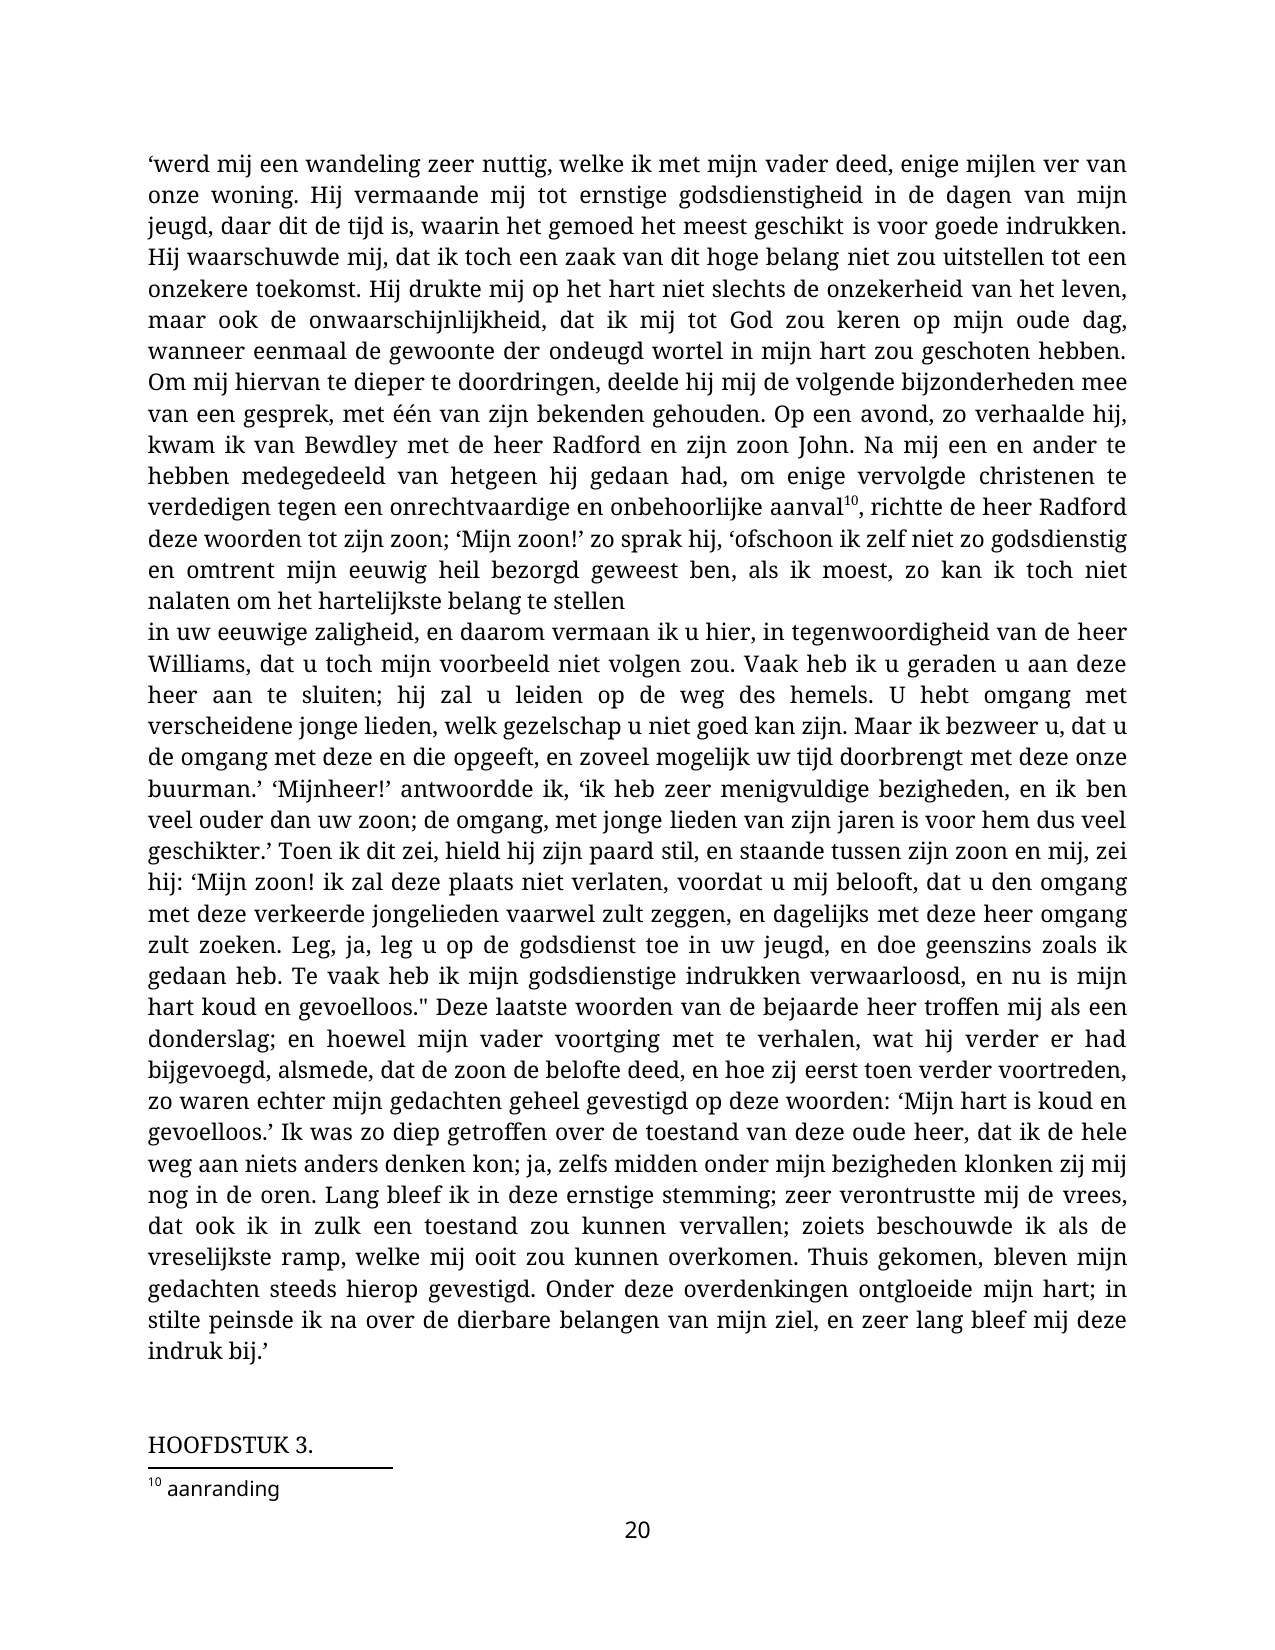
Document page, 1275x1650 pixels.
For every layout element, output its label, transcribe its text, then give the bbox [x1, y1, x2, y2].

text in uw eeuwige zaligheid, en daarom vermaan ik u hier, in tegenwoordigheid van de heer Williams, dat u toch mijn voorbeeld niet volgen zou. Vaak heb ik u geraden u aan deze heer aan te sluiten; hij zal u leiden op de weg des hemels. U hebt omgang met verscheidene jonge lieden, welk gezelschap u niet goed kan zijn. Maar ik bezweer u, dat u de omgang met deze en die opgeeft, en zoveel mogelijk uw tijd doorbrengt met deze onze buurman.’ ‘Mijnheer!’ antwoordde ik, ‘ik heb zeer menigvuldige bezigheden, en ik ben veel ouder dan uw zoon; de omgang, met jonge lieden van zijn jaren is voor hem dus veel geschikter.’ Toen ik dit zei, hield hij zijn paard stil, en staande tussen zijn zoon en mij, zei hij: ‘Mijn zoon! ik zal deze plaats niet verlaten, voordat u mij belooft, dat u den omgang met deze verkeerde jongelieden vaarwel zult zeggen, en dagelijks met deze heer omgang zult zoeken. Leg, ja, leg u op de godsdienst toe in uw jeugd, en doe geenszins zoals ik gedaan heb. Te vaak heb ik mijn godsdienstige indrukken verwaarloosd, en nu is mijn hart koud en gevoelloos." Deze laatste woorden van de bejaarde heer troffen mij als een donderslag; en hoewel mijn vader voortging met te verhalen, wat hij verder er had bijgevoegd, alsmede, dat de zoon de belofte deed, en hoe zij eerst toen verder voortreden, zo waren echter mijn gedachten geheel gevestigd op deze woorden: ‘Mijn hart is koud en gevoelloos.’ Ik was zo diep getroffen over de toestand van deze oude heer, dat ik de hele weg aan niets anders denken kon; ja, zelfs midden onder mijn bezigheden klonken zij mij nog in de oren. Lang bleef ik in deze ernstige stemming; zeer verontrustte mij de vrees, dat ook ik in zulk een toestand zou kunnen vervallen; zoiets beschouwde ik als de vreselijkste ramp, welke mij ooit zou kunnen overkomen. Thuis gekomen, bleven mijn gedachten steeds hierop gevestigd. Onder deze overdenkingen ontgloeide mijn hart; in stilte peinsde ik na over de dierbare belangen van mijn ziel, en zeer lang bleef mij deze indruk bij.’ [148, 616, 1127, 1366]
text HOOFDSTUK 3. [148, 1429, 1127, 1460]
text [148, 148, 1127, 616]
